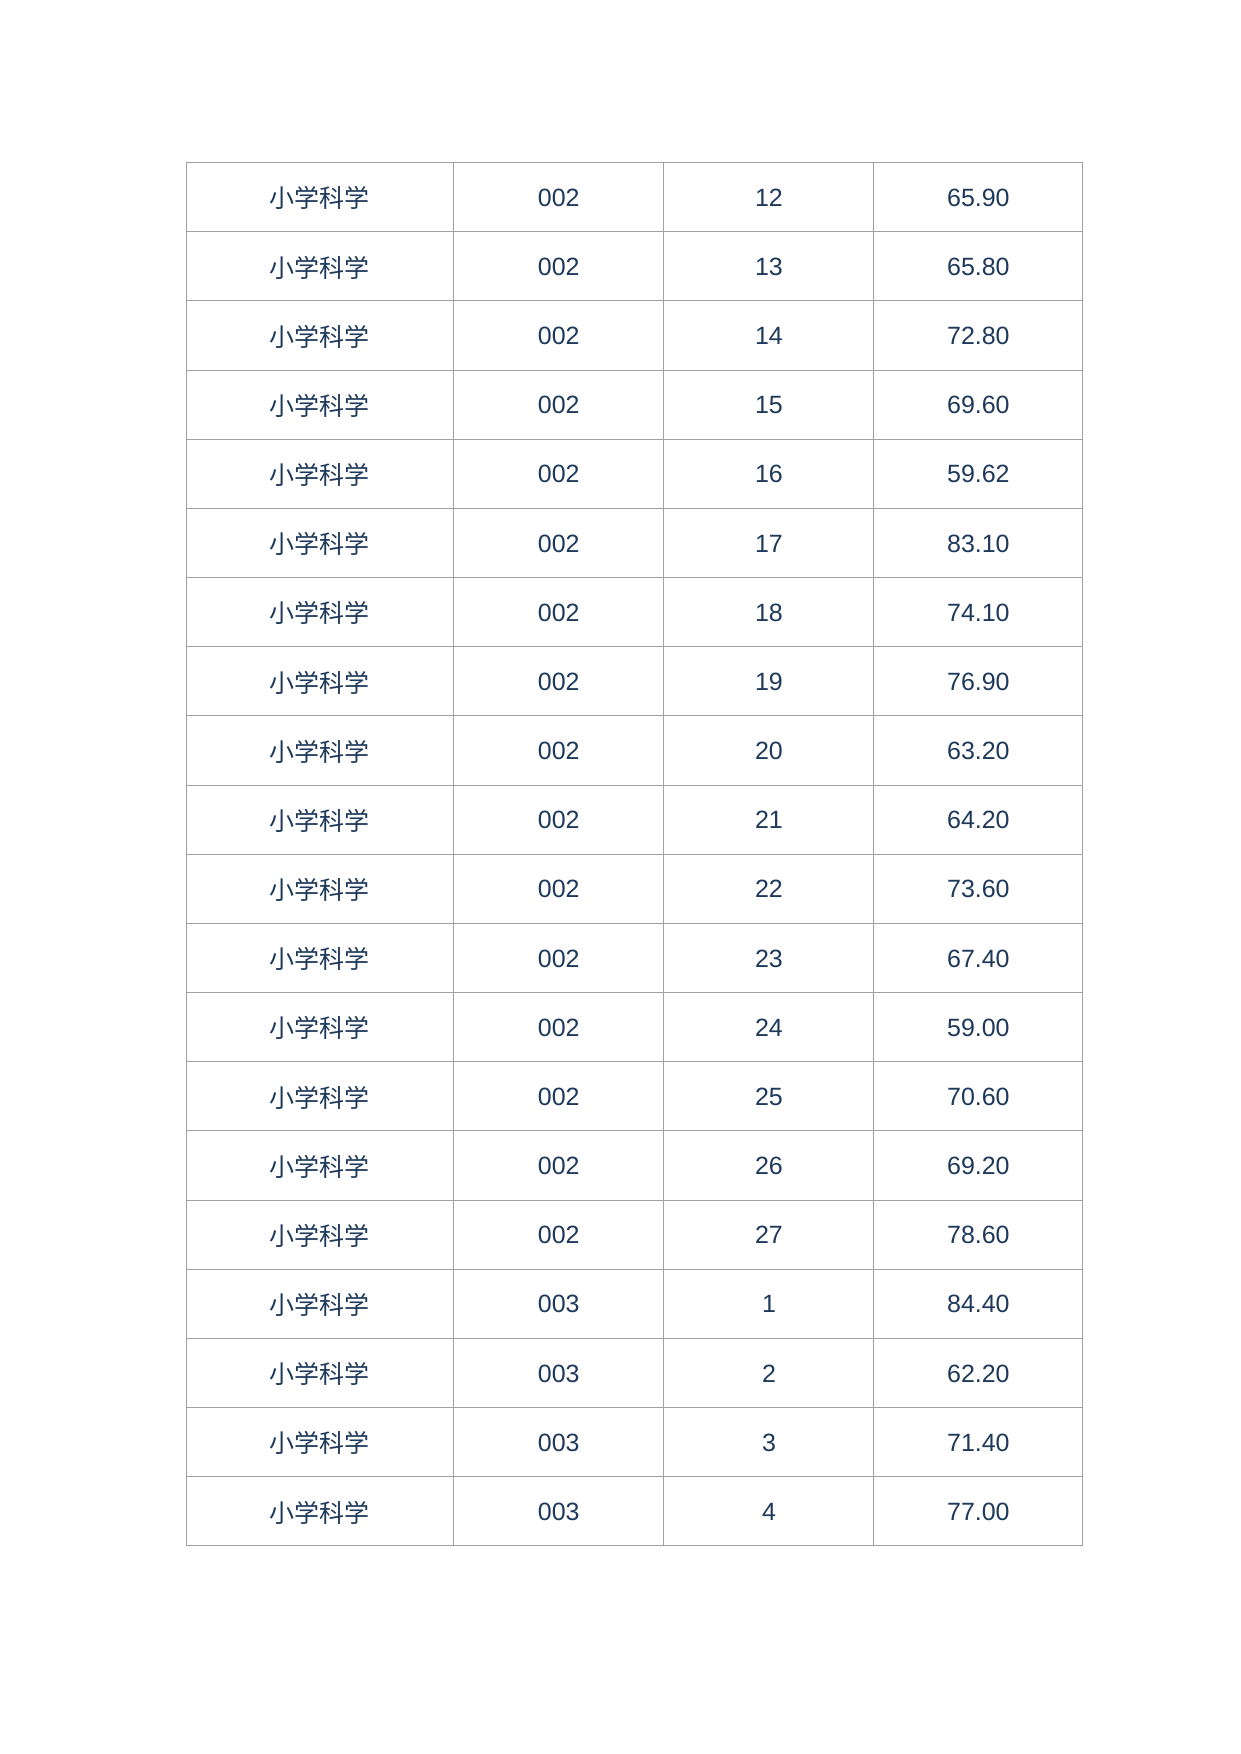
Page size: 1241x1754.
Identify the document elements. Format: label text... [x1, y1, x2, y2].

table_cell 21 [664, 786, 873, 854]
table_cell 73.60 [874, 855, 1082, 923]
table_cell 15 [664, 371, 873, 439]
table_cell 002 [454, 716, 663, 784]
table_cell 小学科学 [187, 163, 453, 231]
table_cell 16 [664, 440, 873, 508]
table_cell 002 [454, 786, 663, 854]
table_cell 77.00 [874, 1477, 1082, 1545]
table_cell 002 [454, 647, 663, 715]
table_cell 小学科学 [187, 716, 453, 784]
table_cell 63.20 [874, 716, 1082, 784]
table_cell 小学科学 [187, 371, 453, 439]
table_cell 23 [664, 924, 873, 992]
table_cell 小学科学 [187, 855, 453, 923]
table_cell 小学科学 [187, 1408, 453, 1476]
table_cell 24 [664, 993, 873, 1061]
table_cell 20 [664, 716, 873, 784]
table_cell 002 [454, 1131, 663, 1199]
table_cell 小学科学 [187, 1131, 453, 1199]
table_cell 小学科学 [187, 647, 453, 715]
table_cell 25 [664, 1062, 873, 1130]
table_cell 小学科学 [187, 786, 453, 854]
table_cell 78.60 [874, 1201, 1082, 1269]
table_cell 2 [664, 1339, 873, 1407]
table_cell 002 [454, 855, 663, 923]
table_cell 70.60 [874, 1062, 1082, 1130]
table_cell 71.40 [874, 1408, 1082, 1476]
table_cell 59.62 [874, 440, 1082, 508]
table_cell 003 [454, 1477, 663, 1545]
table_cell 4 [664, 1477, 873, 1545]
table_cell 小学科学 [187, 924, 453, 992]
table_cell 3 [664, 1408, 873, 1476]
table_cell 72.80 [874, 301, 1082, 369]
table_cell 62.20 [874, 1339, 1082, 1407]
table_cell 64.20 [874, 786, 1082, 854]
table_cell 1 [664, 1270, 873, 1338]
table_cell 17 [664, 509, 873, 577]
table_cell 小学科学 [187, 1339, 453, 1407]
table_cell 12 [664, 163, 873, 231]
table_cell 小学科学 [187, 1270, 453, 1338]
table_cell 小学科学 [187, 993, 453, 1061]
table_cell 002 [454, 371, 663, 439]
table_cell 002 [454, 578, 663, 646]
table_cell 65.90 [874, 163, 1082, 231]
table_cell 26 [664, 1131, 873, 1199]
table_cell 002 [454, 924, 663, 992]
table_cell 69.20 [874, 1131, 1082, 1199]
table_cell 002 [454, 232, 663, 300]
table_cell 19 [664, 647, 873, 715]
table_cell 小学科学 [187, 232, 453, 300]
table_cell 002 [454, 440, 663, 508]
table_cell 002 [454, 163, 663, 231]
table_cell 14 [664, 301, 873, 369]
table_cell 13 [664, 232, 873, 300]
table_cell 小学科学 [187, 1201, 453, 1269]
table_cell 小学科学 [187, 1477, 453, 1545]
table_cell 003 [454, 1339, 663, 1407]
table_cell 小学科学 [187, 440, 453, 508]
table_cell 84.40 [874, 1270, 1082, 1338]
table_cell 59.00 [874, 993, 1082, 1061]
table_cell 65.80 [874, 232, 1082, 300]
table_cell 002 [454, 509, 663, 577]
table_cell 002 [454, 1062, 663, 1130]
table_cell 18 [664, 578, 873, 646]
table_cell 003 [454, 1270, 663, 1338]
table_cell 小学科学 [187, 301, 453, 369]
table_cell 22 [664, 855, 873, 923]
table_cell 27 [664, 1201, 873, 1269]
table_cell 74.10 [874, 578, 1082, 646]
table_cell 76.90 [874, 647, 1082, 715]
table_cell 002 [454, 993, 663, 1061]
table_cell 003 [454, 1408, 663, 1476]
table_cell 小学科学 [187, 578, 453, 646]
table_cell 69.60 [874, 371, 1082, 439]
table_cell 002 [454, 301, 663, 369]
table_cell 67.40 [874, 924, 1082, 992]
table_cell 小学科学 [187, 509, 453, 577]
table_cell 83.10 [874, 509, 1082, 577]
table_cell 小学科学 [187, 1062, 453, 1130]
table_cell 002 [454, 1201, 663, 1269]
